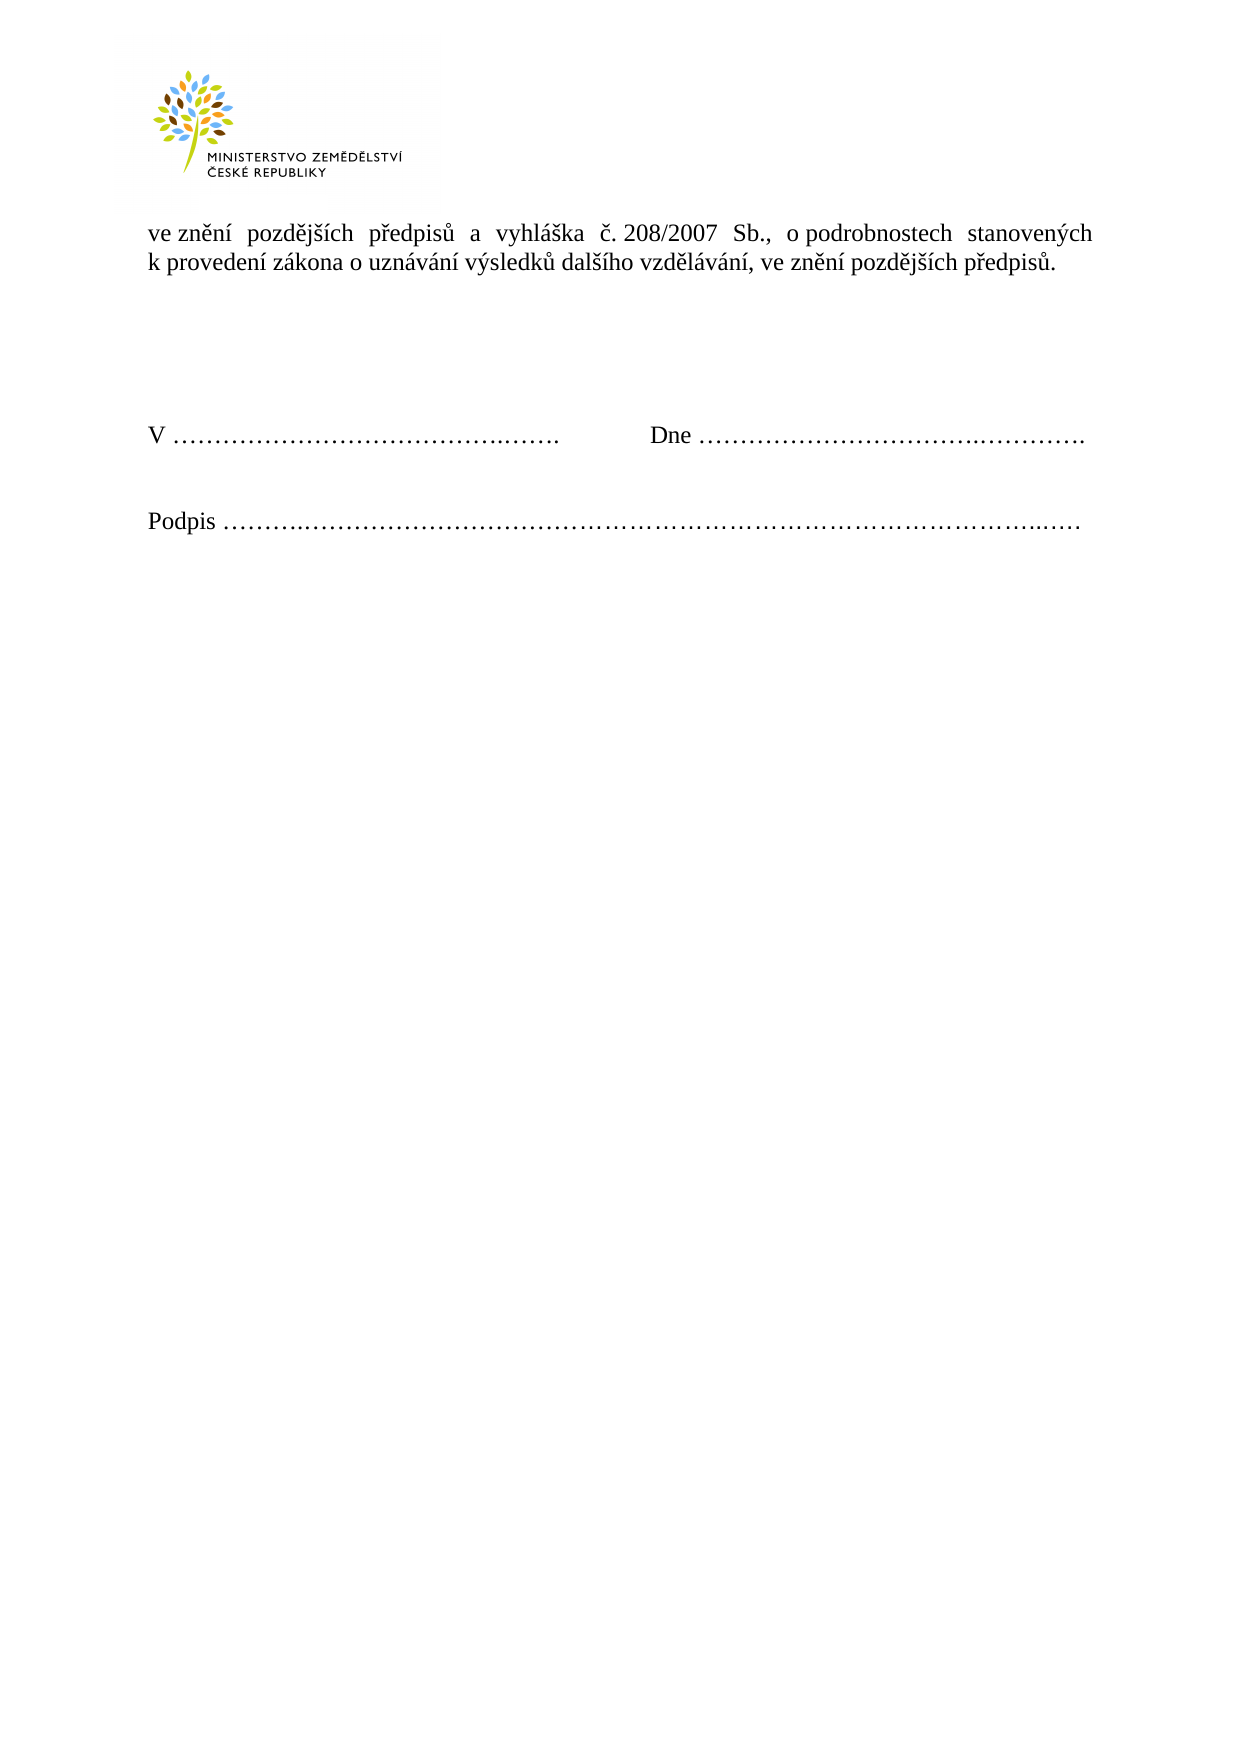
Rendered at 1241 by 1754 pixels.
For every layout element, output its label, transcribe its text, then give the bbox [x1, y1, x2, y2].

text Podpis ……….……………………………………………………………………………...…. [148, 506, 1092, 535]
picture [114, 33, 441, 214]
text V ………………………………….……. Dne …………………………….…………. [148, 420, 1092, 448]
